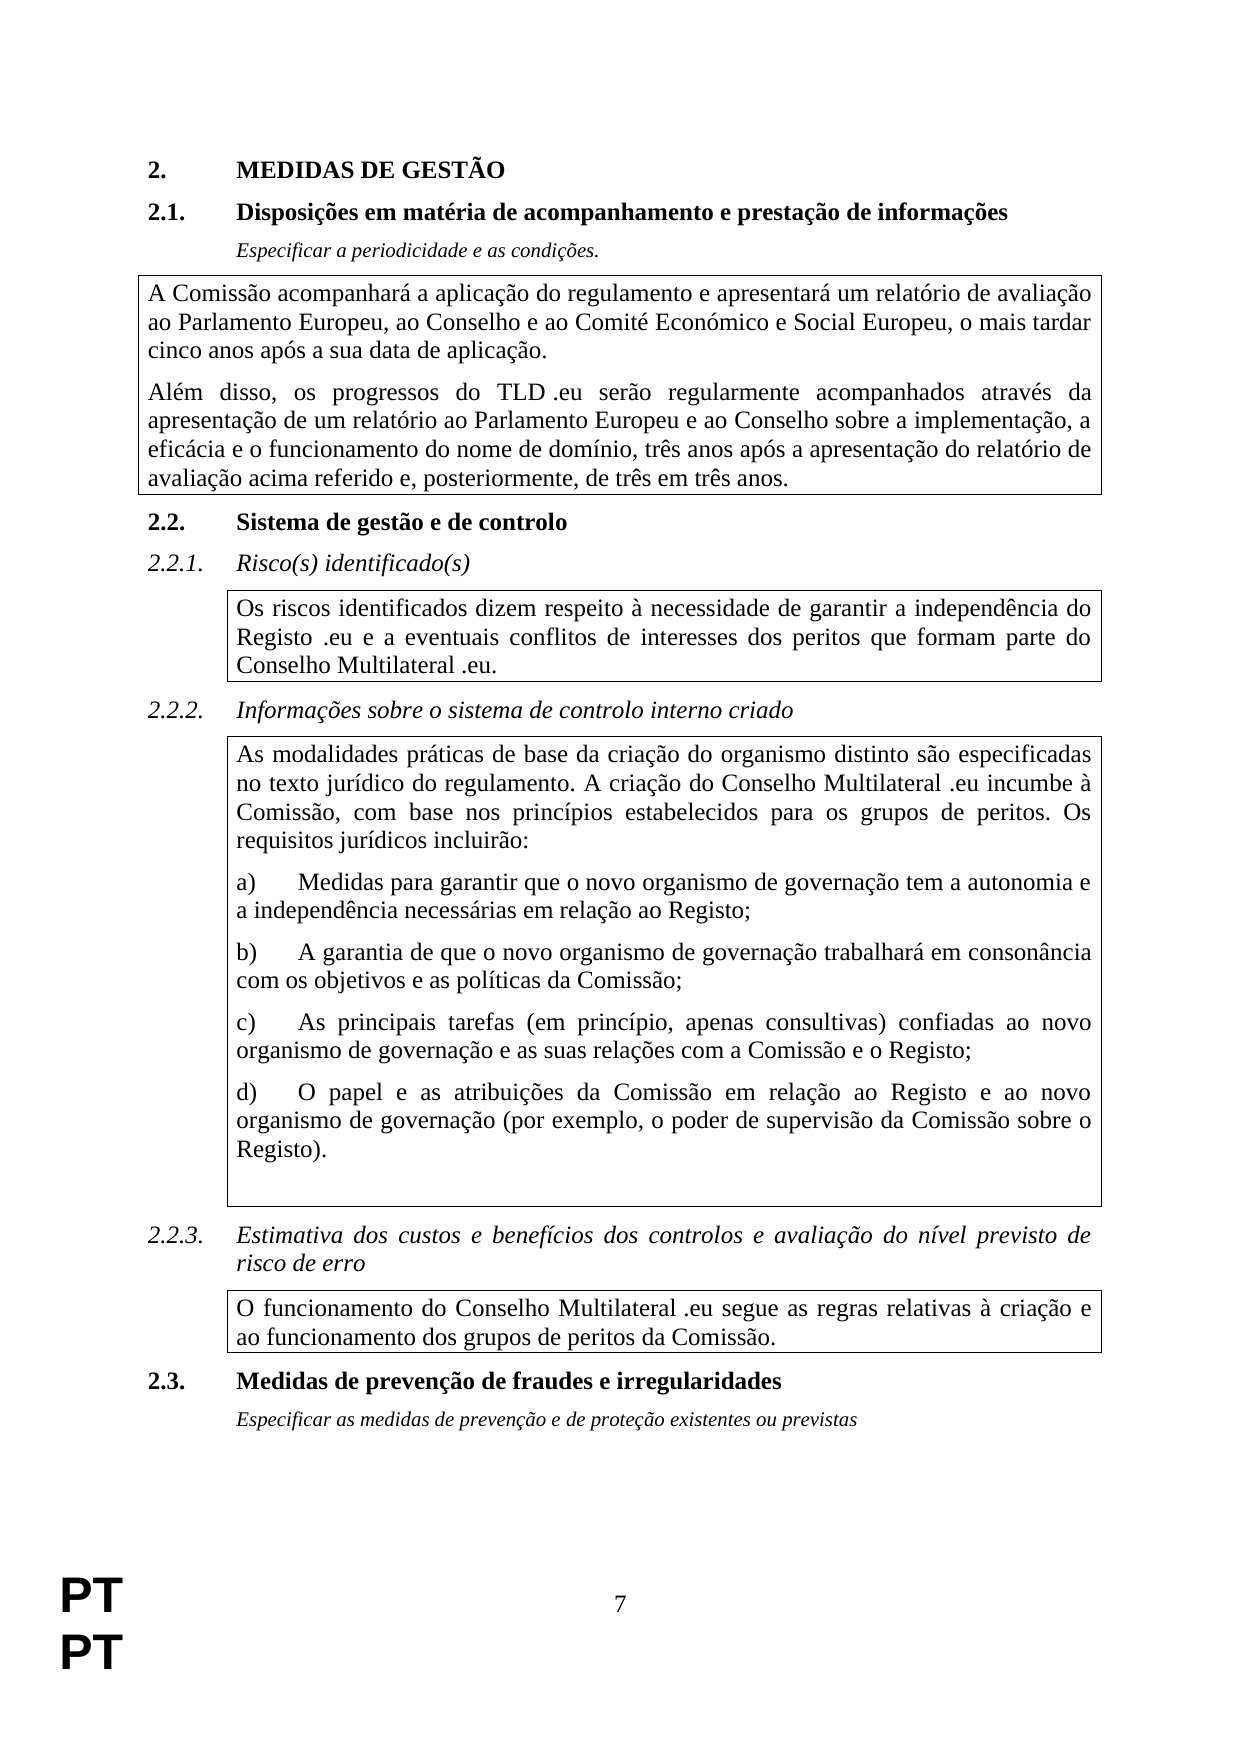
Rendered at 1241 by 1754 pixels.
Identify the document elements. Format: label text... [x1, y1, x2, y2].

text Especificar as medidas de prevenção e de proteção existentes ou previstas [236, 1407, 1092, 1431]
text Além disso, os progressos do TLD .eu serão regularmente acompanhados através da apresentação de um relatório ao Parlamento Europeu e ao Conselho sobre a implementação, a eficácia e o funcionamento do nome de domínio, três anos após a apresentação do relatório de avaliação acima referido e, posteriormente, de três em três anos. [139, 373, 1101, 494]
text A Comissão acompanhará a aplicação do regulamento e apresentará um relatório de avaliação ao Parlamento Europeu, ao Conselho e ao Comité Económico e Social Europeu, o mais tardar cinco anos após a sua data de aplicação. [139, 276, 1101, 364]
subtitle MEDIDAS DE GESTÃO [148, 156, 1092, 184]
subtitle Estimativa dos custos e benefícios dos controlos e avaliação do nível previsto de risco de erro [148, 1220, 1092, 1277]
text Especificar a periodicidade e as condições. [236, 238, 1092, 262]
subtitle Risco(s) identificado(s) [148, 548, 1092, 577]
text Os riscos identificados dizem respeito à necessidade de garantir a independência do Registo .eu e a eventuais conflitos de interesses dos peritos que formam parte do Conselho Multilateral .eu. [228, 591, 1101, 681]
subtitle Medidas de prevenção de fraudes e irregularidades [148, 1366, 1092, 1395]
text As modalidades práticas de base da criação do organismo distinto são especificadas no texto jurídico do regulamento. A criação do Conselho Multilateral .eu incumbe à Comissão, com base nos princípios estabelecidos para os grupos de peritos. Os requisitos jurídicos incluirão: [228, 737, 1101, 854]
subtitle Sistema de gestão e de controlo [148, 507, 1092, 536]
subtitle Disposições em matéria de acompanhamento e prestação de informações [148, 197, 1092, 226]
text d) O papel e as atribuições da Comissão em relação ao Registo e ao novo organismo de governação (por exemplo, o poder de supervisão da Comissão sobre o Registo). [228, 1073, 1101, 1163]
text a) Medidas para garantir que o novo organismo de governação tem a autonomia e a independência necessárias em relação ao Registo; [228, 863, 1101, 924]
text b) A garantia de que o novo organismo de governação trabalhará em consonância com os objetivos e as políticas da Comissão; [228, 933, 1101, 994]
text c) As principais tarefas (em princípio, apenas consultivas) confiadas ao novo organismo de governação e as suas relações com a Comissão e o Registo; [228, 1003, 1101, 1064]
text O funcionamento do Conselho Multilateral .eu segue as regras relativas à criação e ao funcionamento dos grupos de peritos da Comissão. [228, 1291, 1101, 1352]
subtitle Informações sobre o sistema de controlo interno criado [148, 695, 1092, 723]
